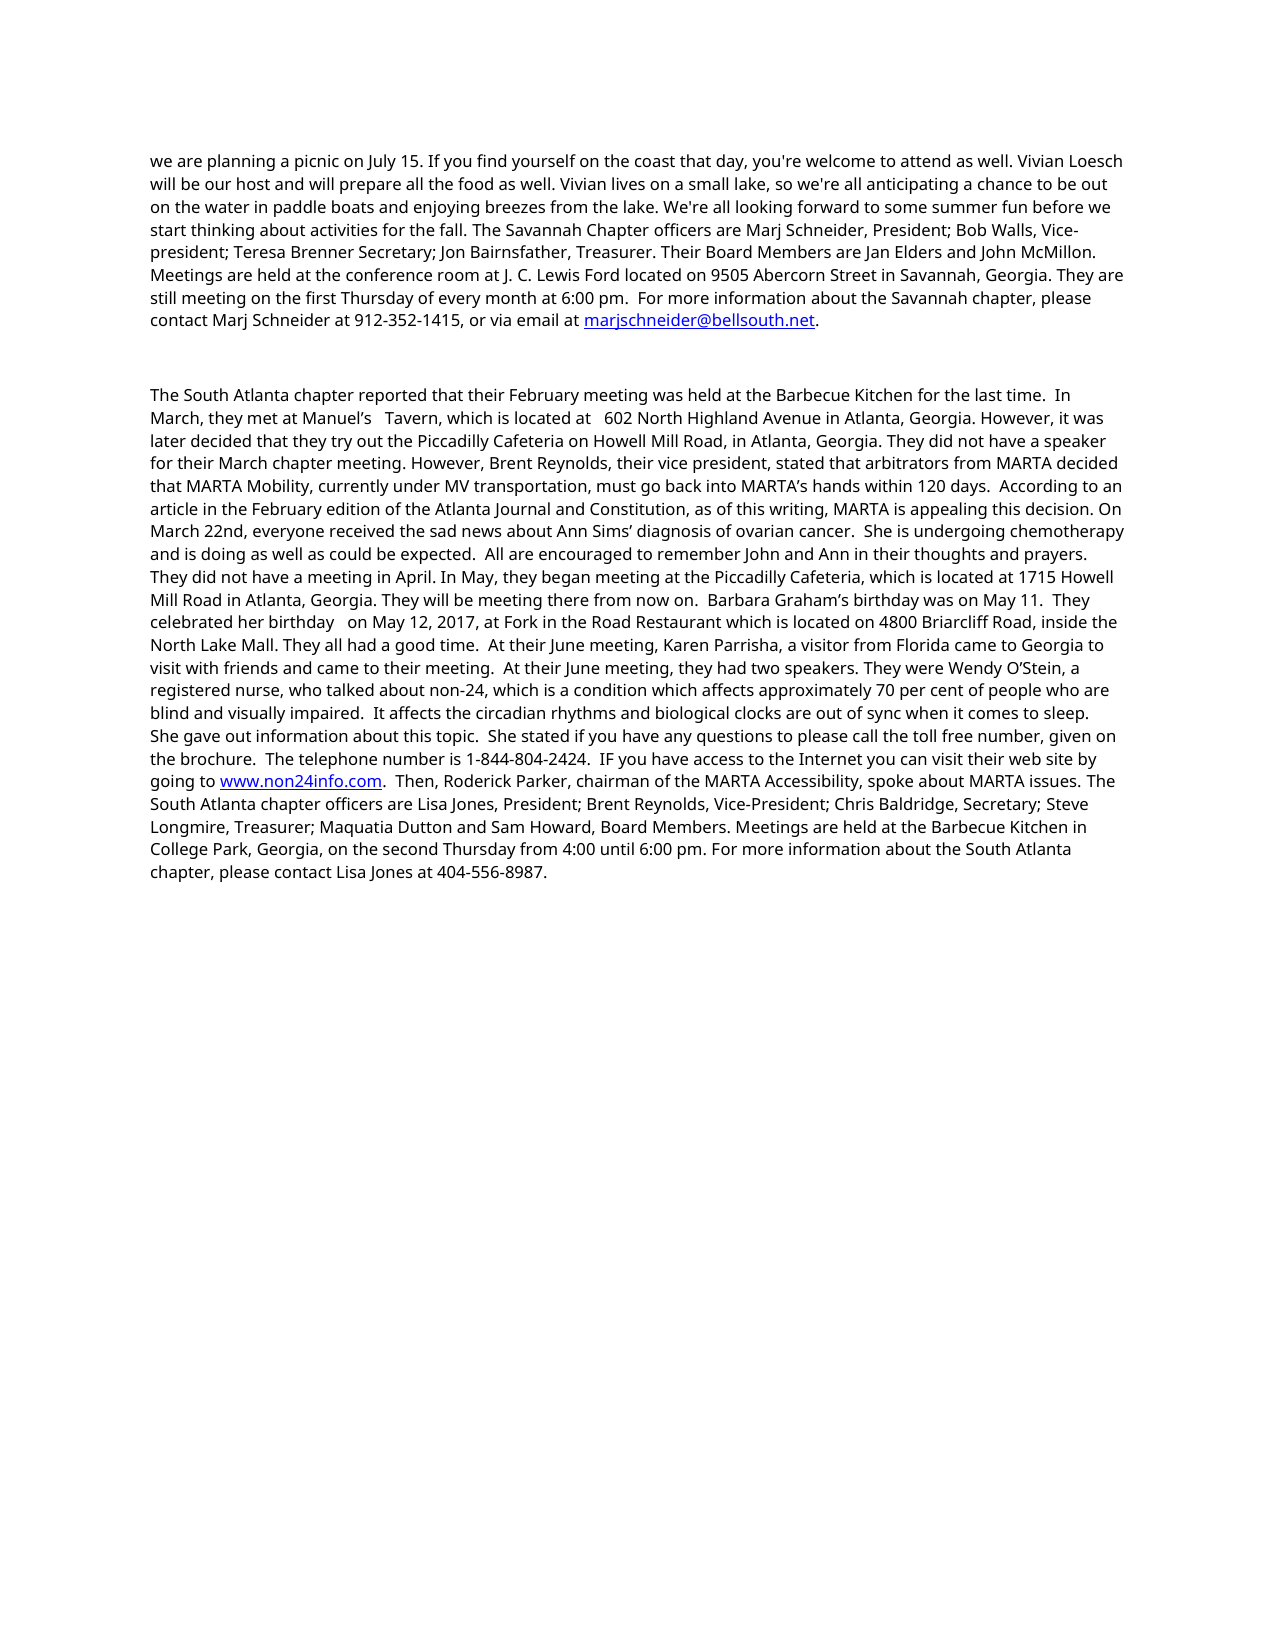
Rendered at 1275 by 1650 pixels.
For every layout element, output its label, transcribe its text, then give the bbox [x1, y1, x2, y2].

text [150, 150, 1125, 332]
text The South Atlanta chapter reported that their February meeting was held at the Barbecue Kitchen for the last time. In March, they met at Manuel’s Tavern, which is located at 602 North Highland Avenue in Atlanta, Georgia. However, it was later decided that they try out the Piccadilly Cafeteria on Howell Mill Road, in Atlanta, Georgia. They did not have a speaker for their March chapter meeting. However, Brent Reynolds, their vice president, stated that arbitrators from MARTA decided that MARTA Mobility, currently under MV transportation, must go back into MARTA’s hands within 120 days. According to an article in the February edition of the Atlanta Journal and Constitution, as of this writing, MARTA is appealing this decision. On March 22nd, everyone received the sad news about Ann Sims’ diagnosis of ovarian cancer. She is undergoing chemotherapy and is doing as well as could be expected. All are encouraged to remember John and Ann in their thoughts and prayers. They did not have a meeting in April. In May, they began meeting at the Piccadilly Cafeteria, which is located at 1715 Howell Mill Road in Atlanta, Georgia. They will be meeting there from now on. Barbara Graham’s birthday was on May 11. They celebrated her birthday on May 12, 2017, at Fork in the Road Restaurant which is located on 4800 Briarcliff Road, inside the North Lake Mall. They all had a good time. At their June meeting, Karen Parrisha, a visitor from Florida came to Georgia to visit with friends and came to their meeting. At their June meeting, they had two speakers. They were Wendy O’Stein, a registered nurse, who talked about non-24, which is a condition which affects approximately 70 per cent of people who are blind and visually impaired. It affects the circadian rhythms and biological clocks are out of sync when it comes to sleep. She gave out information about this topic. She stated if you have any questions to please call the toll free number, given on the brochure. The telephone number is 1-844-804-2424. IF you have access to the Internet you can visit their web site by going to www.non24info.com. Then, Roderick Parker, chairman of the MARTA Accessibility, spoke about MARTA issues. The South Atlanta chapter officers are Lisa Jones, President; Brent Reynolds, Vice-President; Chris Baldridge, Secretary; Steve Longmire, Treasurer; Maquatia Dutton and Sam Howard, Board Members. Meetings are held at the Barbecue Kitchen in College Park, Georgia, on the second Thursday from 4:00 until 6:00 pm. For more information about the South Atlanta chapter, please contact Lisa Jones at 404-556-8987. [150, 384, 1125, 883]
